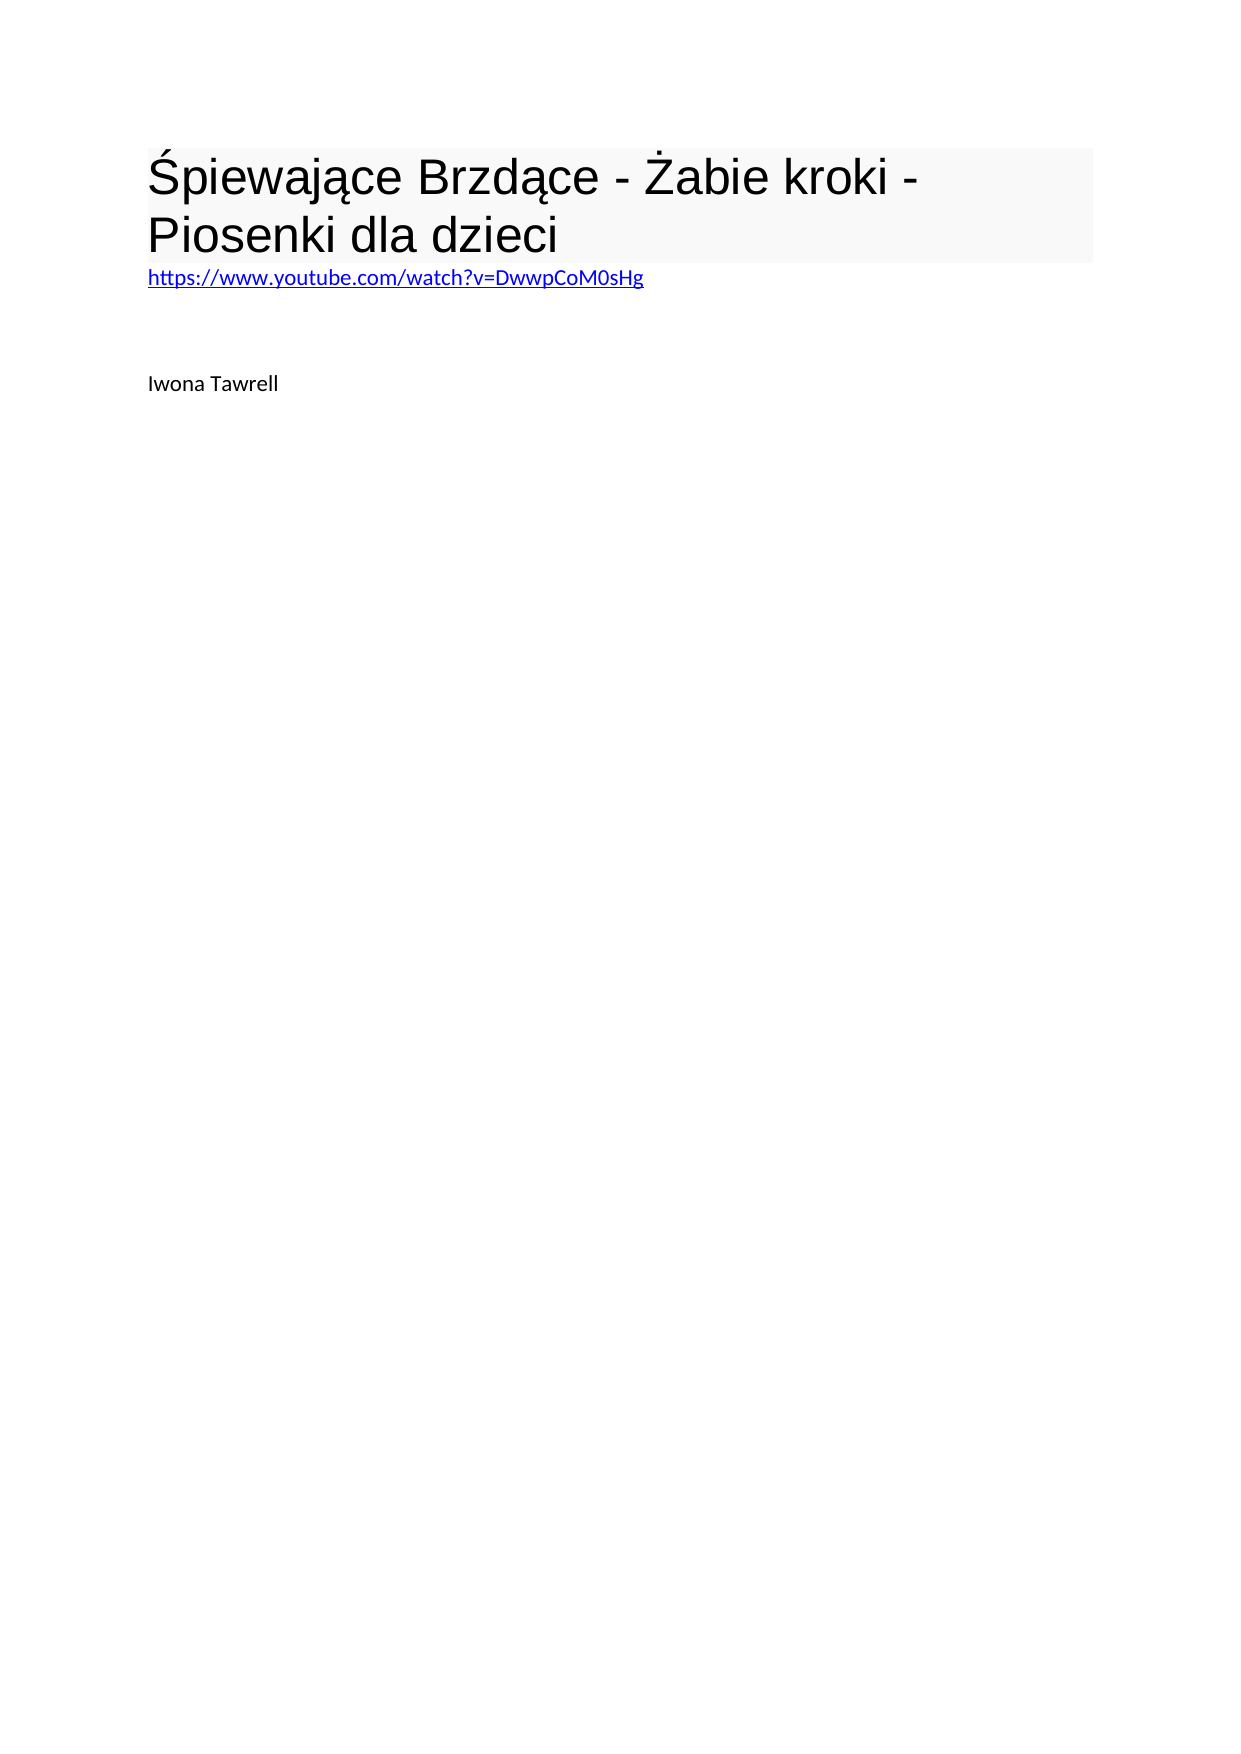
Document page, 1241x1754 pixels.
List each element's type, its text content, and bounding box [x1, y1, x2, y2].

text Iwona Tawrell [148, 369, 1093, 397]
subtitle Śpiewające Brzdące - Żabie kroki - Piosenki dla dzieci [148, 148, 1093, 263]
text https://www.youtube.com/watch?v=DwwpCoM0sHg [148, 263, 1093, 291]
